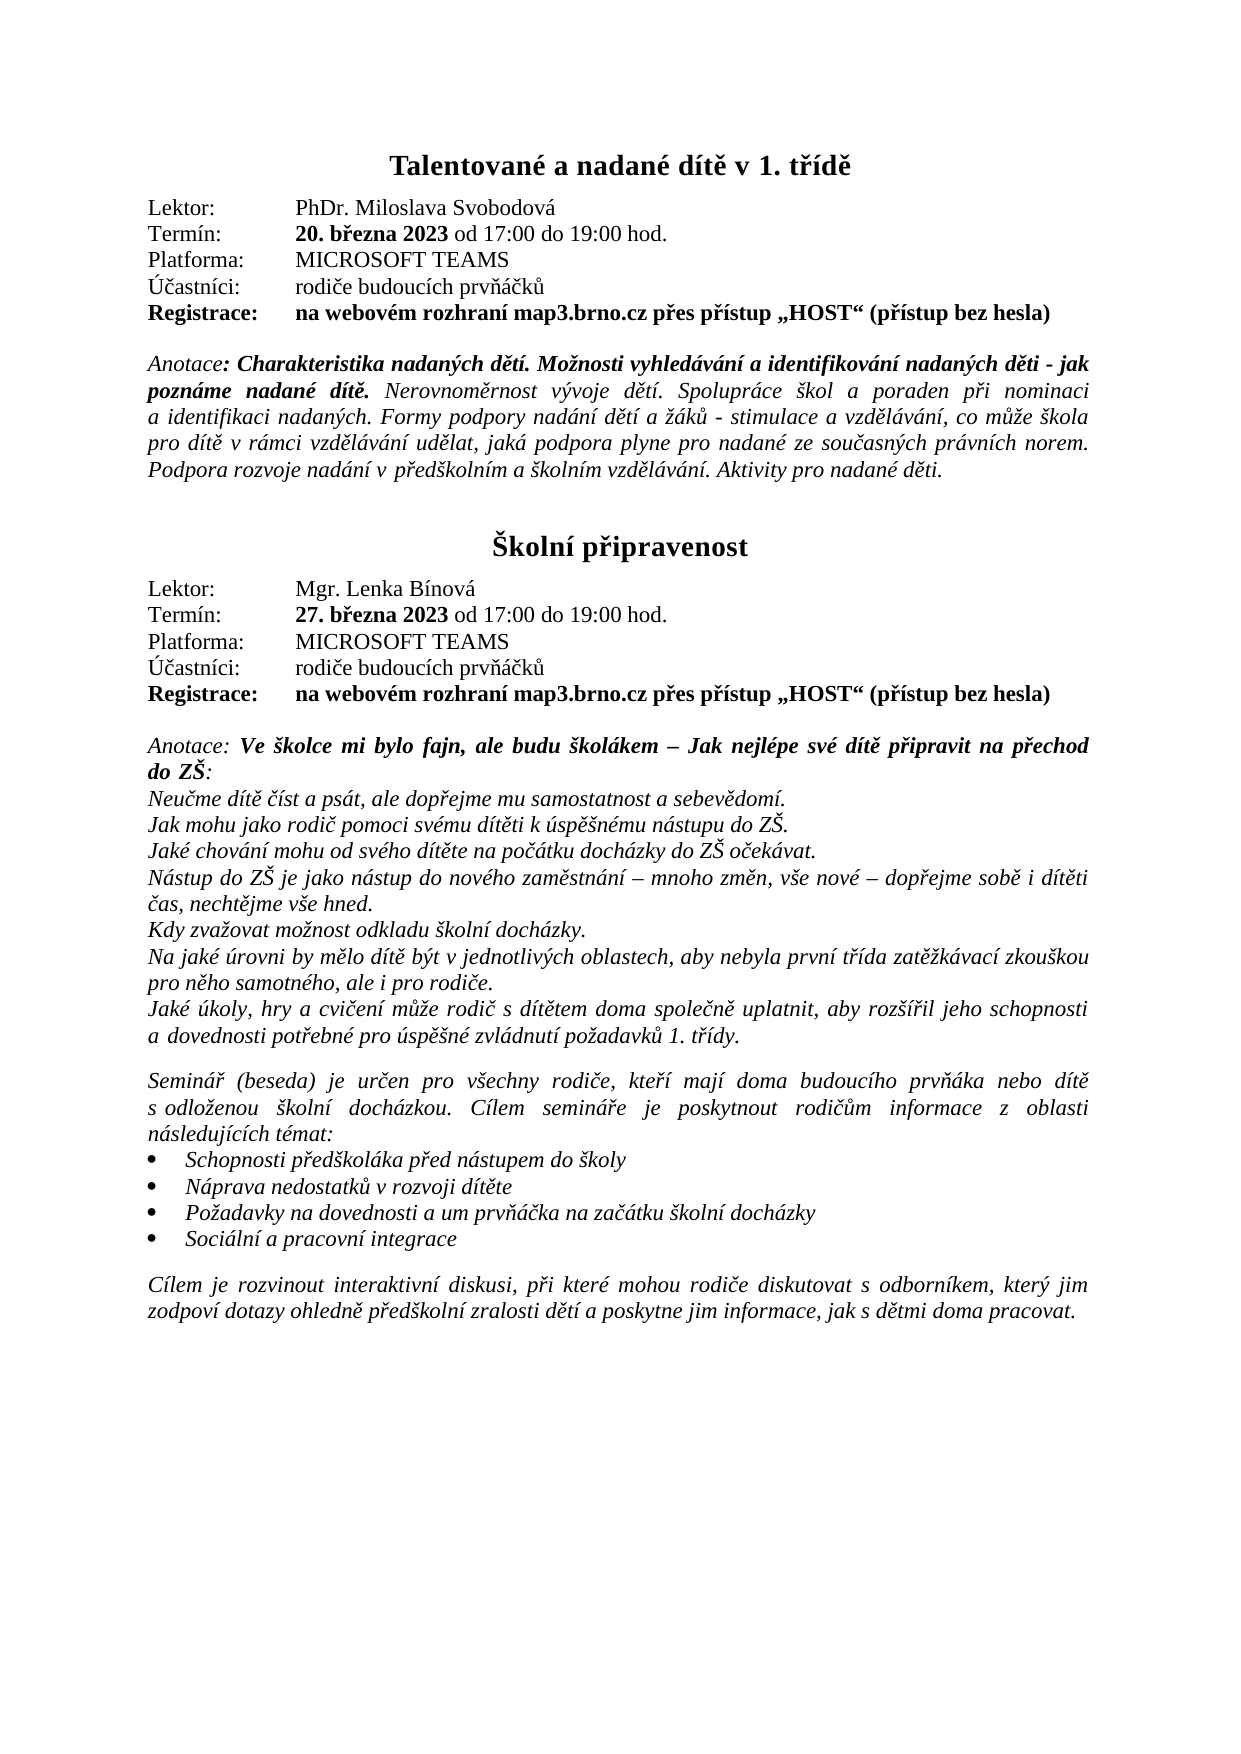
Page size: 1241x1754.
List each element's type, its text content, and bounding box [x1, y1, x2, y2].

text Jaké chování mohu od svého dítěte na počátku docházky do ZŠ očekávat. [148, 837, 1093, 864]
text Registrace: na webovém rozhraní map3.brno.cz přes přístup „HOST“ (přístup bez hesla) [148, 299, 1093, 325]
text Seminář (beseda) je určen pro všechny rodiče, kteří mají doma budoucího prvňáka nebo dítě s odloženou školní docházkou. Cílem semináře je poskytnout rodičům informace z oblasti následujících témat: [148, 1067, 1093, 1146]
text Registrace: na webovém rozhraní map3.brno.cz přes přístup „HOST“ (přístup bez hesla) [148, 681, 1093, 707]
text Nástup do ZŠ je jako nástup do nového zaměstnání – mnoho změn, vše nové – dopřejme sobě i dítěti čas, nechtějme vše hned. [148, 864, 1093, 916]
text Talentované a nadané dítě v 1. třídě [148, 148, 1093, 181]
list Požadavky na dovednosti a um prvňáčka na začátku školní docházky [148, 1199, 1093, 1225]
text Jaké úkoly, hry a cvičení může rodič s dítětem doma společně uplatnit, aby rozšířil jeho schopnosti a dovednosti potřebné pro úspěšné zvládnutí požadavků 1. třídy. [148, 995, 1093, 1048]
text Cílem je rozvinout interaktivní diskusi, při které mohou rodiče diskutovat s odborníkem, který jim zodpoví dotazy ohledně předškolní zralosti dětí a poskytne jim informace, jak s dětmi doma pracovat. [148, 1271, 1093, 1324]
text Kdy zvažovat možnost odkladu školní docházky. [148, 916, 1093, 943]
text Na jaké úrovni by mělo dítě být v jednotlivých oblastech, aby nebyla první třída zatěžkávací zkouškou pro něho samotného, ale i pro rodiče. [148, 943, 1093, 995]
text Termín: 27. března 2023 od 17:00 do 19:00 hod. [148, 601, 1093, 628]
text Účastníci: rodiče budoucích prvňáčků [148, 654, 1093, 681]
text Platforma: MICROSOFT TEAMS [148, 628, 1093, 654]
text Anotace: Ve školce mi bylo fajn, ale budu školákem – Jak nejlépe své dítě připravit na přechod do ZŠ: [148, 732, 1093, 784]
text Anotace: Charakteristika nadaných dětí. Možnosti vyhledávání a identifikování nadaných děti - jak poznáme nadané dítě. Nerovnoměrnost vývoje dětí. Spolupráce škol a poraden při nominaci a identifikaci nadaných. Formy podpory nadání dětí a žáků - stimulace a vzdělávání, co může škola pro dítě v rámci vzdělávání udělat, jaká podpora plyne pro nadané ze současných právních norem. Podpora rozvoje nadání v předškolním a školním vzdělávání. Aktivity pro nadané děti. [148, 350, 1093, 482]
list Náprava nedostatků v rozvoji dítěte [148, 1173, 1093, 1199]
text Školní připravenost [148, 529, 1093, 563]
text Platforma: MICROSOFT TEAMS [148, 246, 1093, 273]
text Lektor: PhDr. Miloslava Svobodová [148, 194, 1093, 220]
list Schopnosti předškoláka před nástupem do školy [148, 1146, 1093, 1173]
text Účastníci: rodiče budoucích prvňáčků [148, 273, 1093, 299]
text Neučme dítě číst a psát, ale dopřejme mu samostatnost a sebevědomí. [148, 784, 1093, 811]
text Termín: 20. března 2023 od 17:00 do 19:00 hod. [148, 220, 1093, 246]
text Lektor: Mgr. Lenka Bínová [148, 575, 1093, 601]
text Jak mohu jako rodič pomoci svému dítěti k úspěšnému nástupu do ZŠ. [148, 811, 1093, 837]
list Sociální a pracovní integrace [148, 1225, 1093, 1252]
